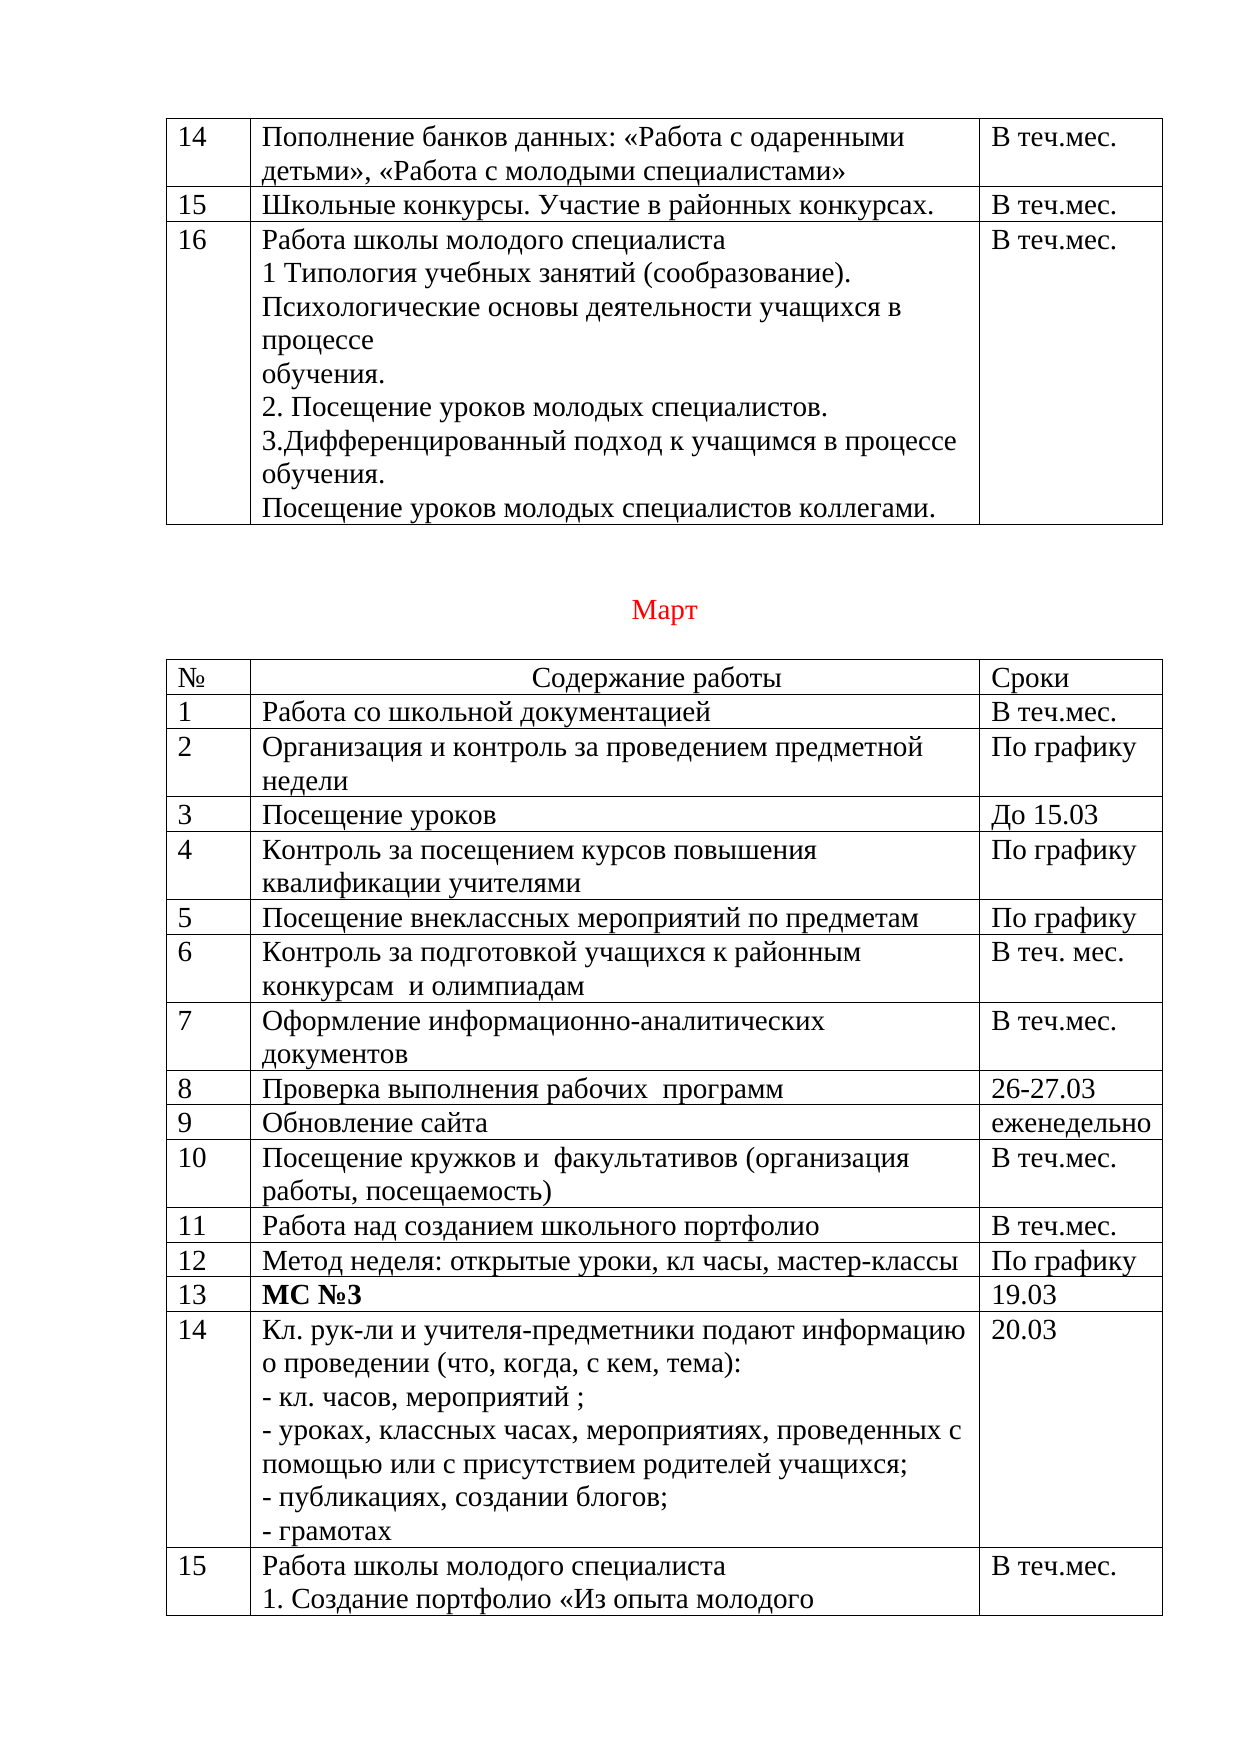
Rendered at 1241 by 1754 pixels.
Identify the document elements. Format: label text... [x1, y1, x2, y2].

table_cell 8 [167, 1071, 250, 1104]
table_cell Посещение уроков [251, 797, 979, 831]
table_cell 2 [167, 729, 250, 796]
table_cell Работа со школьной документацией [251, 695, 979, 728]
table_cell МС №3 [251, 1277, 979, 1311]
table_cell 20.03 [980, 1312, 1162, 1547]
table_cell 19.03 [980, 1277, 1162, 1311]
table_cell Оформление информационно-аналитических документов [251, 1003, 979, 1070]
table_cell Работа над созданием школьного портфолио [251, 1208, 979, 1242]
table_cell 5 [167, 900, 250, 933]
table_header № [167, 660, 250, 693]
table_cell 10 [167, 1140, 250, 1207]
table_cell Посещение внеклассных мероприятий по предметам [251, 900, 979, 933]
table_cell Пополнение банков данных: «Работа с одаренными детьми», «Работа с молодыми специалистами» [251, 119, 979, 186]
table_cell В теч.мес. [980, 187, 1162, 221]
table_cell В теч.мес. [980, 1548, 1162, 1615]
table_cell В теч.мес. [980, 1003, 1162, 1070]
table_cell В теч.мес. [980, 695, 1162, 728]
table_cell Организация и контроль за проведением предметной недели [251, 729, 979, 796]
table_cell 26-27.03 [980, 1071, 1162, 1104]
table_cell В теч. мес. [980, 935, 1162, 1002]
table_cell По графику [980, 1243, 1162, 1276]
table_cell Кл. рук-ли и учителя-предметники подают информацию о проведении (что, когда, с кем, тема): - кл. часов, мероприятий ; - уроках, классных часах, мероприятиях, проведенных с помощью или с присутствием родителей учащихся; - публикациях, создании блогов; - грамотах [251, 1312, 979, 1547]
table_header Содержание работы [251, 660, 979, 693]
table_cell 14 [167, 1312, 250, 1547]
table_cell По графику [980, 729, 1162, 796]
table_cell 1 [167, 695, 250, 728]
table_cell 14 [167, 119, 250, 186]
table_cell 12 [167, 1243, 250, 1276]
table_cell Контроль за посещением курсов повышения квалификации учителями [251, 832, 979, 899]
table_header Сроки [980, 660, 1162, 693]
table_cell 4 [167, 832, 250, 899]
table_cell 13 [167, 1277, 250, 1311]
table_cell В теч.мес. [980, 119, 1162, 186]
table_cell 15 [167, 187, 250, 221]
table_cell В теч.мес. [980, 1140, 1162, 1207]
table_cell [251, 1548, 979, 1615]
table_cell В теч.мес. [980, 222, 1162, 524]
table_cell 15 [167, 1548, 250, 1615]
table_cell Обновление сайта [251, 1105, 979, 1139]
table_cell еженедельно [980, 1105, 1162, 1139]
table_cell Школьные конкурсы. Участие в районных конкурсах. [251, 187, 979, 221]
table_cell По графику [980, 832, 1162, 899]
table_cell 6 [167, 935, 250, 1002]
table_cell По графику [980, 900, 1162, 933]
table_cell Посещение кружков и факультативов (организация работы, посещаемость) [251, 1140, 979, 1207]
text Март [177, 592, 1152, 625]
table_cell В теч.мес. [980, 1208, 1162, 1242]
table_cell 11 [167, 1208, 250, 1242]
table_cell 7 [167, 1003, 250, 1070]
table_cell Проверка выполнения рабочих программ [251, 1071, 979, 1104]
table_cell Метод неделя: открытые уроки, кл часы, мастер-классы [251, 1243, 979, 1276]
table_cell 16 [167, 222, 250, 524]
table_cell Работа школы молодого специалиста 1 Типология учебных занятий (сообразование). Психологические основы деятельности учащихся в процессе обучения. 2. Посещение уроков молодых специалистов. 3.Дифференцированный подход к учащимся в процессе обучения. Посещение уроков молодых специалистов коллегами. [251, 222, 979, 524]
table_cell 9 [167, 1105, 250, 1139]
table_cell До 15.03 [980, 797, 1162, 831]
table_cell Контроль за подготовкой учащихся к районным конкурсам и олимпиадам [251, 935, 979, 1002]
table_cell 3 [167, 797, 250, 831]
